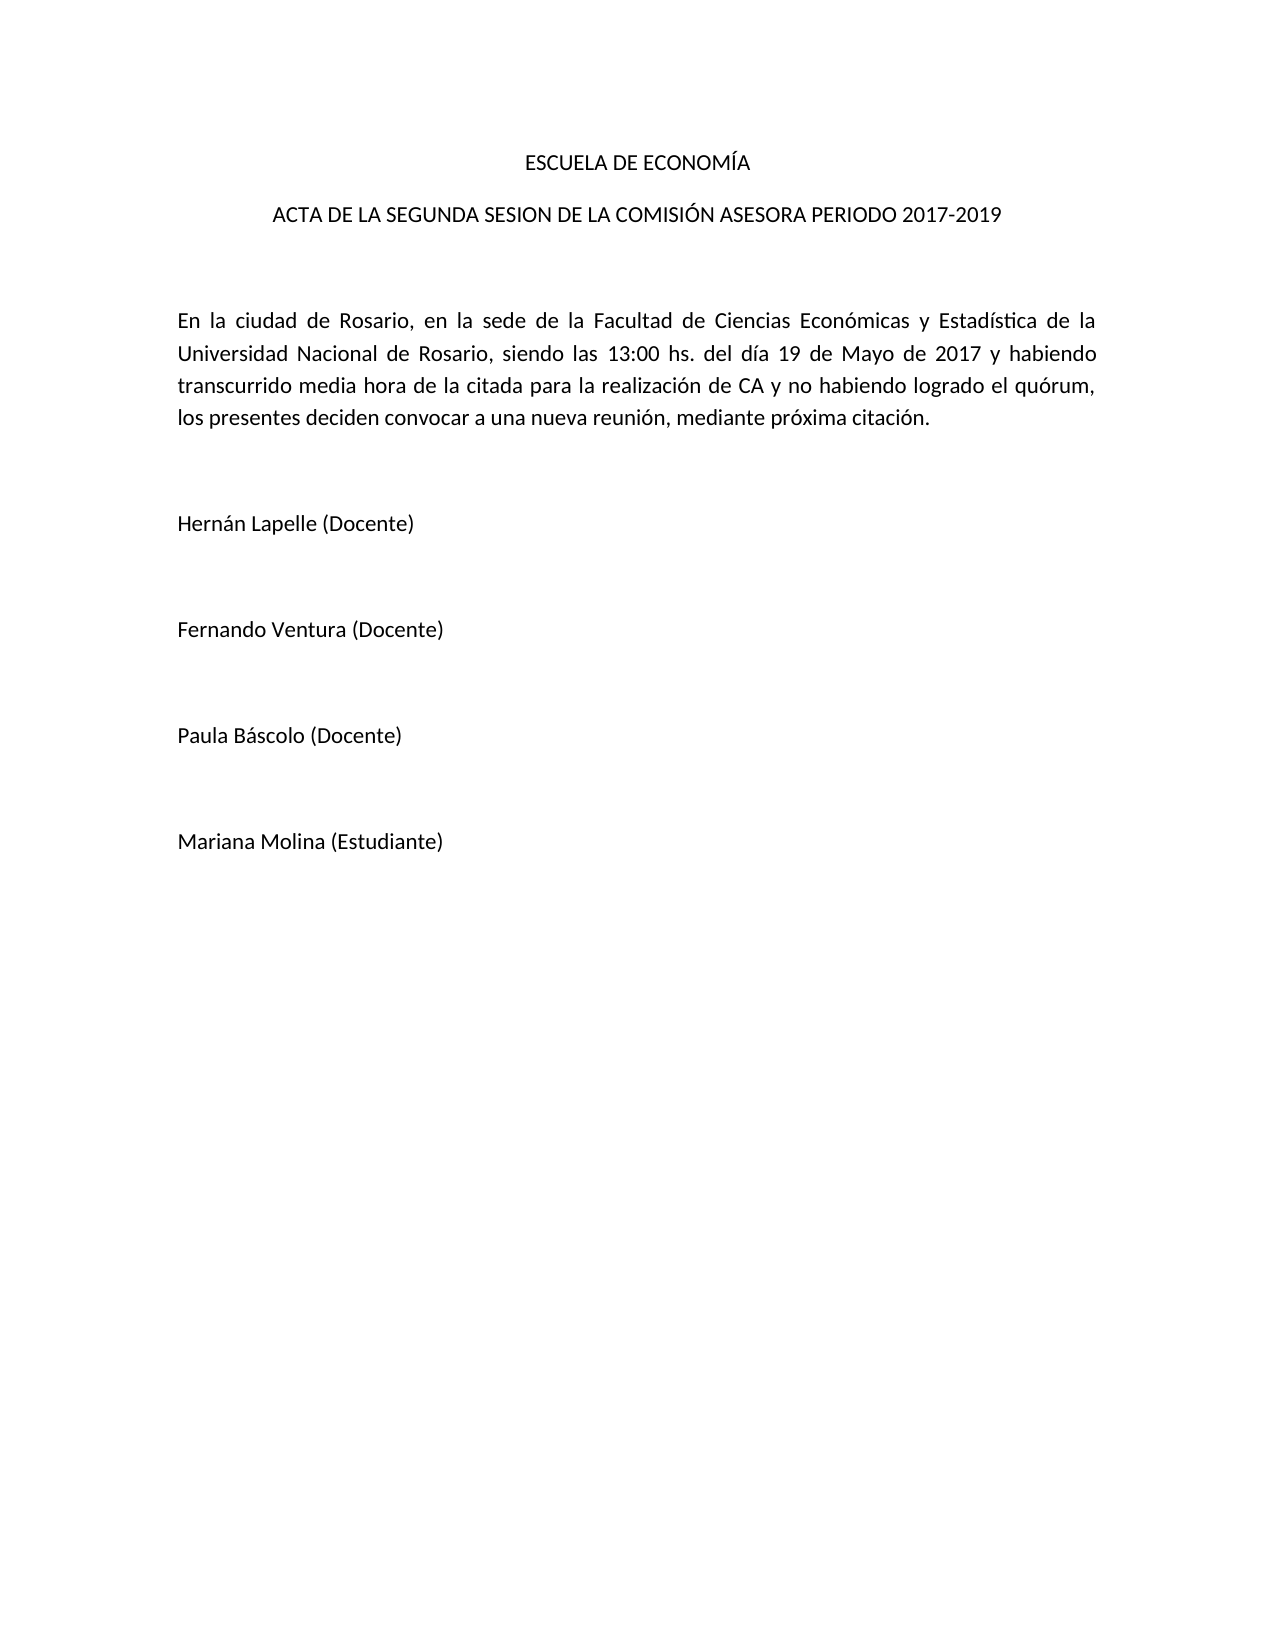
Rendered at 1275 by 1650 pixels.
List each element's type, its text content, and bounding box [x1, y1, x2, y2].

text Fernando Ventura (Docente) [177, 615, 1098, 643]
text Hernán Lapelle (Docente) [177, 509, 1098, 537]
text En la ciudad de Rosario, en la sede de la Facultad de Ciencias Económicas y Estadística de la Universidad Nacional de Rosario, siendo las 13:00 hs. del día 19 de Mayo de 2017 y habiendo transcurrido media hora de la citada para la realización de CA y no habiendo logrado el quórum, los presentes deciden convocar a una nueva reunión, mediante próxima citación. [177, 307, 1098, 431]
text ESCUELA DE ECONOMÍA [177, 148, 1098, 176]
text Mariana Molina (Estudiante) [177, 827, 1098, 855]
text Paula Báscolo (Docente) [177, 721, 1098, 749]
text ACTA DE LA SEGUNDA SESION DE LA COMISIÓN ASESORA PERIODO 2017-2019 [177, 201, 1098, 229]
